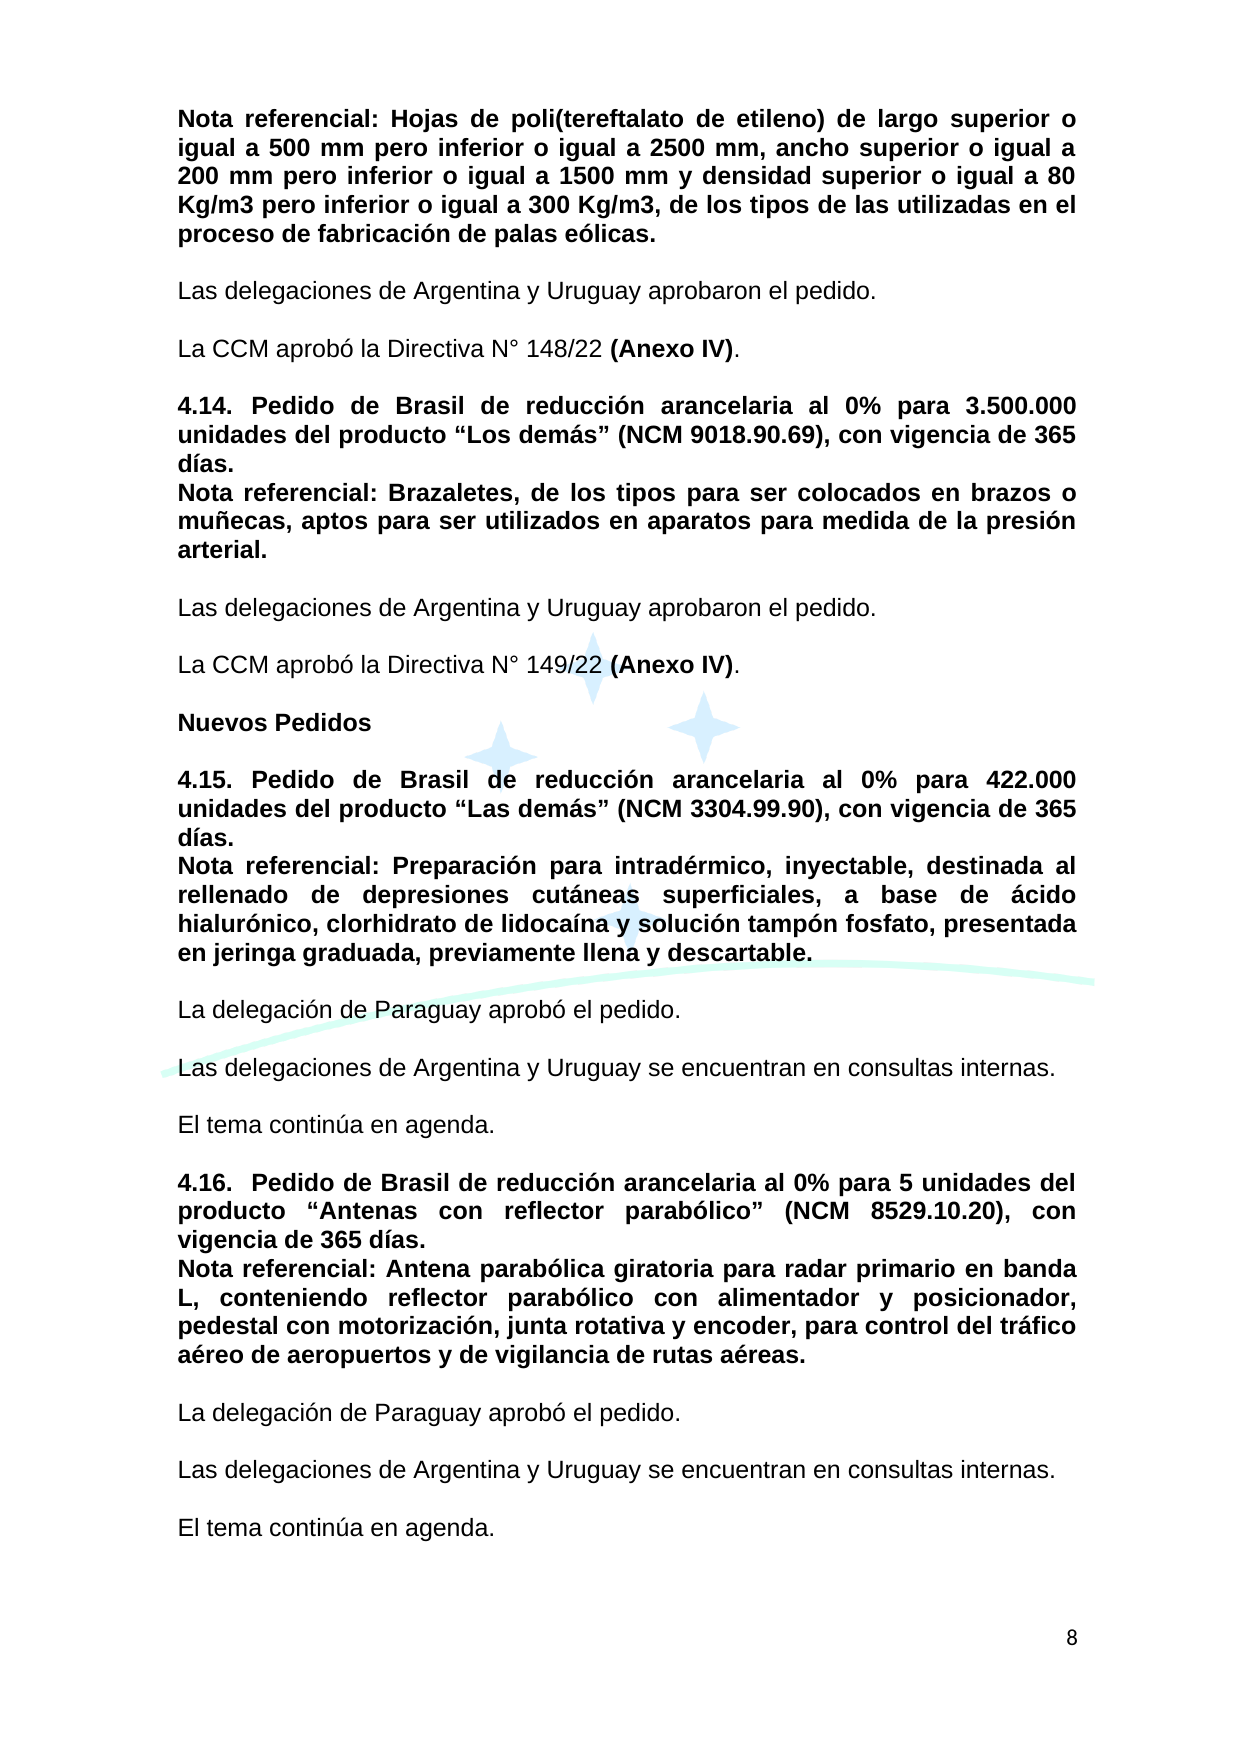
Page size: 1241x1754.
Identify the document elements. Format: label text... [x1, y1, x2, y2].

text La delegación de Paraguay aprobó el pedido. [177, 995, 1078, 1024]
text 4.16. Pedido de Brasil de reducción arancelaria al 0% para 5 unidades del producto “Antenas con reflector parabólico” (NCM 8529.10.20), con vigencia de 365 días. [177, 1167, 1078, 1254]
text Nota referencial: Hojas de poli(tereftalato de etileno) de largo superior o igual a 500 mm pero inferior o igual a 2500 mm, ancho superior o igual a 200 mm pero inferior o igual a 1500 mm y densidad superior o igual a 80 Kg/m3 pero inferior o igual a 300 Kg/m3, de los tipos de las utilizadas en el proceso de fabricación de palas eólicas. [177, 104, 1078, 247]
text Nota referencial: Brazaletes, de los tipos para ser colocados en brazos o muñecas, aptos para ser utilizados en aparatos para medida de la presión arterial. [177, 477, 1078, 564]
text Las delegaciones de Argentina y Uruguay se encuentran en consultas internas. [177, 1052, 1078, 1081]
text La CCM aprobó la Directiva N° 149/22 (Anexo IV). [177, 650, 1078, 679]
text La CCM aprobó la Directiva N° 148/22 (Anexo IV). [177, 334, 1078, 362]
text Nota referencial: Preparación para intradérmico, inyectable, destinada al rellenado de depresiones cutáneas superficiales, a base de ácido hialurónico, clorhidrato de lidocaína y solución tampón fosfato, presentada en jeringa graduada, previamente llena y descartable. [177, 851, 1078, 966]
text El tema continúa en agenda. [177, 1110, 1078, 1139]
text Las delegaciones de Argentina y Uruguay se encuentran en consultas internas. [177, 1455, 1078, 1484]
text El tema continúa en agenda. [177, 1512, 1078, 1541]
text Nuevos Pedidos [177, 707, 1078, 736]
text 4.14. Pedido de Brasil de reducción arancelaria al 0% para 3.500.000 unidades del producto “Los demás” (NCM 9018.90.69), con vigencia de 365 días. [177, 391, 1078, 477]
text La delegación de Paraguay aprobó el pedido. [177, 1397, 1078, 1426]
text Nota referencial: Antena parabólica giratoria para radar primario en banda L, conteniendo reflector parabólico con alimentador y posicionador, pedestal con motorización, junta rotativa y encoder, para control del tráfico aéreo de aeropuertos y de vigilancia de rutas aéreas. [177, 1254, 1078, 1369]
text 4.15. Pedido de Brasil de reducción arancelaria al 0% para 422.000 unidades del producto “Las demás” (NCM 3304.99.90), con vigencia de 365 días. [177, 765, 1078, 851]
text Las delegaciones de Argentina y Uruguay aprobaron el pedido. [177, 276, 1078, 305]
text Las delegaciones de Argentina y Uruguay aprobaron el pedido. [177, 592, 1078, 621]
